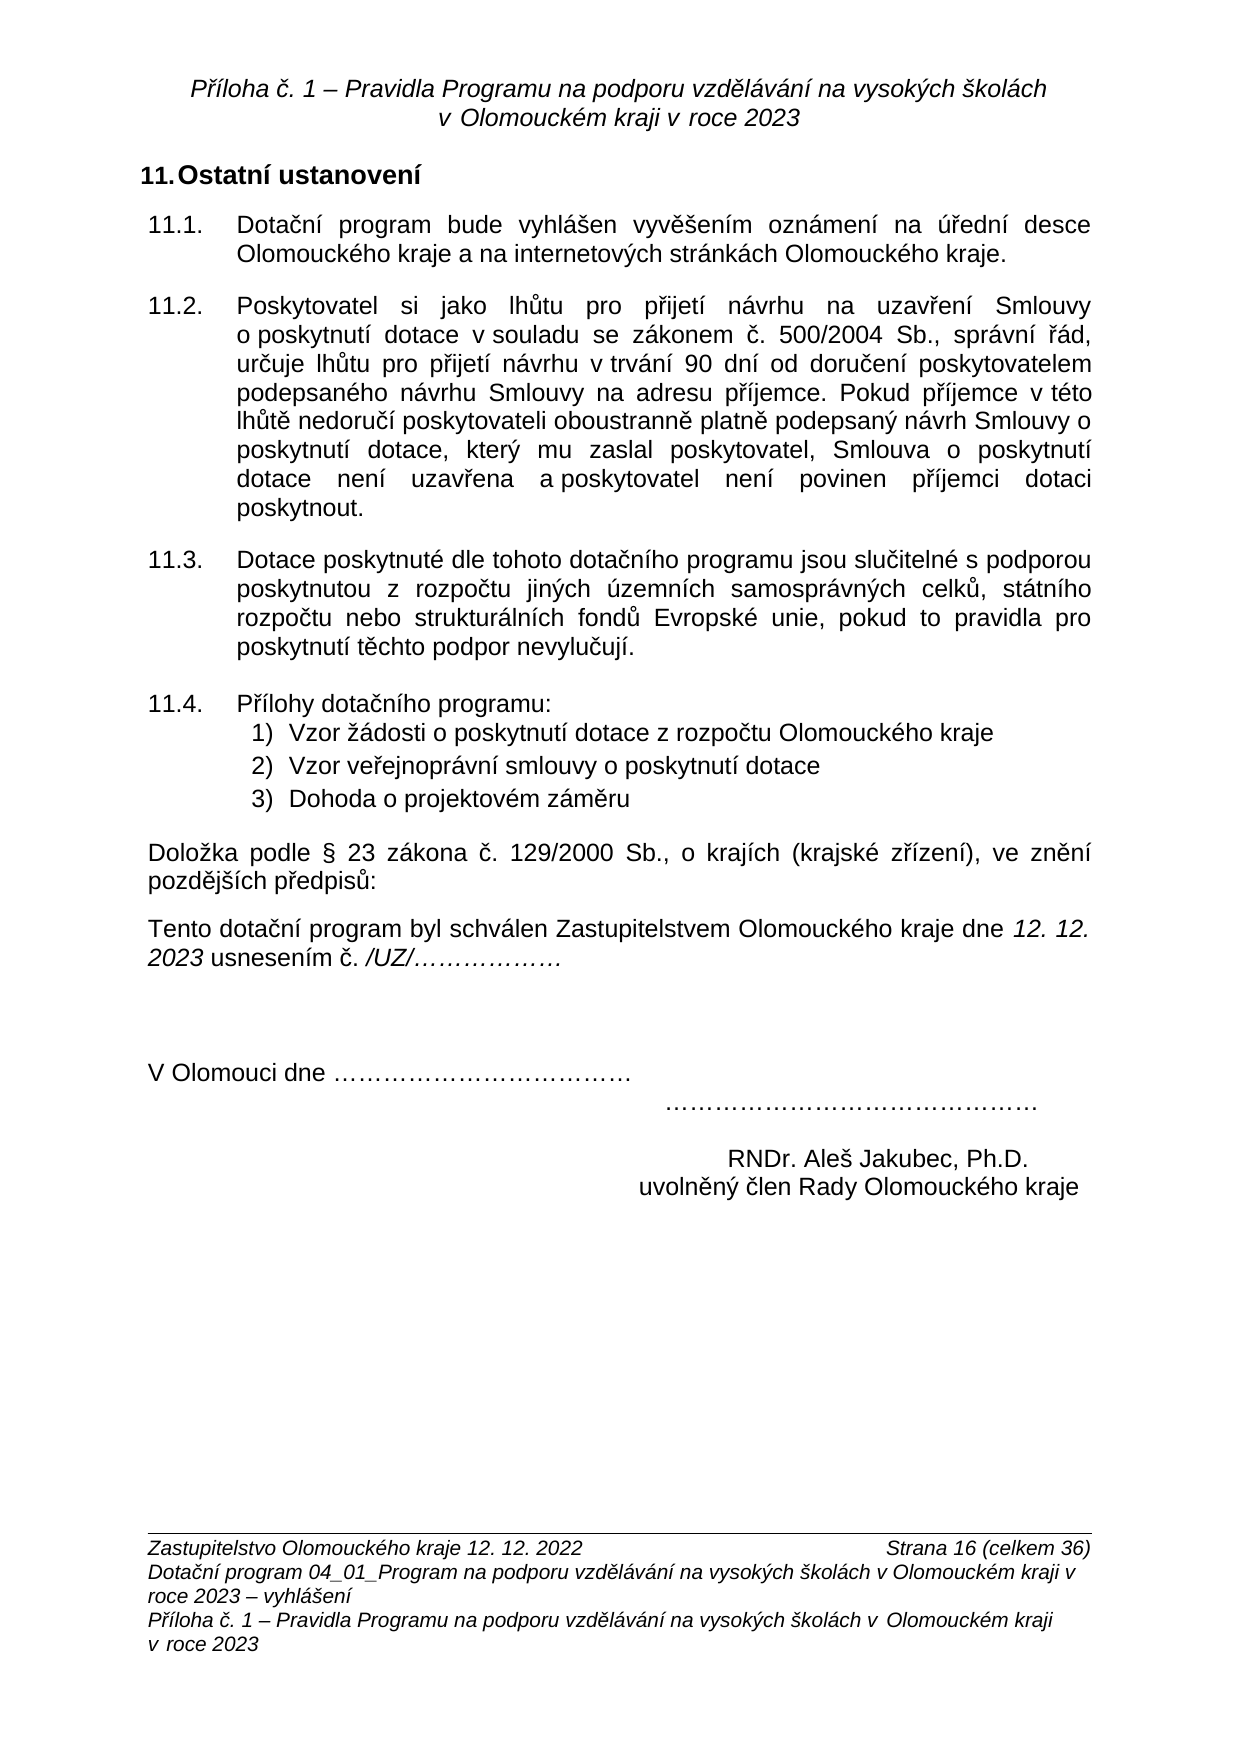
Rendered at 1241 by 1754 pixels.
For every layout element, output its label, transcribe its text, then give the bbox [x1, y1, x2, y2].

list Ostatní ustanovení [140, 159, 1092, 191]
text RNDr. Aleš Jakubec, Ph.D. [516, 1116, 1092, 1172]
list Vzor žádosti o poskytnutí dotace z rozpočtu Olomouckého kraje [251, 718, 1092, 746]
list Dotační program bude vyhlášen vyvěšením oznámení na úřední desce Olomouckého kraje a na internetových stránkách Olomouckého kraje. [148, 210, 1092, 267]
text V Olomouci dne ……………………………… [148, 1058, 1092, 1087]
list Vzor veřejnoprávní smlouvy o poskytnutí dotace [251, 751, 1092, 779]
list Dotace poskytnuté dle tohoto dotačního programu jsou slučitelné s podporou poskytnutou z rozpočtu jiných územních samosprávných celků, státního rozpočtu nebo strukturálních fondů Evropské unie, pokud to pravidla pro poskytnutí těchto podpor nevylučují. [148, 545, 1092, 660]
list Přílohy dotačního programu: [148, 689, 1092, 718]
list Dohoda o projektovém záměru [251, 784, 1092, 812]
text uvolněný člen Rady Olomouckého kraje [148, 1172, 1092, 1201]
list Poskytovatel si jako lhůtu pro přijetí návrhu na uzavření Smlouvy o poskytnutí dotace v souladu se zákonem č. 500/2004 Sb., správní řád, určuje lhůtu pro přijetí návrhu v trvání 90 dní od doručení poskytovatelem podepsaného návrhu Smlouvy na adresu příjemce. Pokud příjemce v této lhůtě nedoručí poskytovateli oboustranně platně podepsaný návrh Smlouvy o poskytnutí dotace, který mu zaslal poskytovatel, Smlouva o poskytnutí dotace není uzavřena a poskytovatel není povinen příjemci dotaci poskytnout. [148, 291, 1092, 521]
text Tento dotační program byl schválen Zastupitelstvem Olomouckého kraje dne 12. 12. 2023 usnesením č. /UZ/……………… [148, 914, 1092, 972]
text ……………………………………… [148, 1087, 1092, 1116]
text Doložka podle § 23 zákona č. 129/2000 Sb., o krajích (krajské zřízení), ve znění pozdějších předpisů: [148, 838, 1092, 895]
